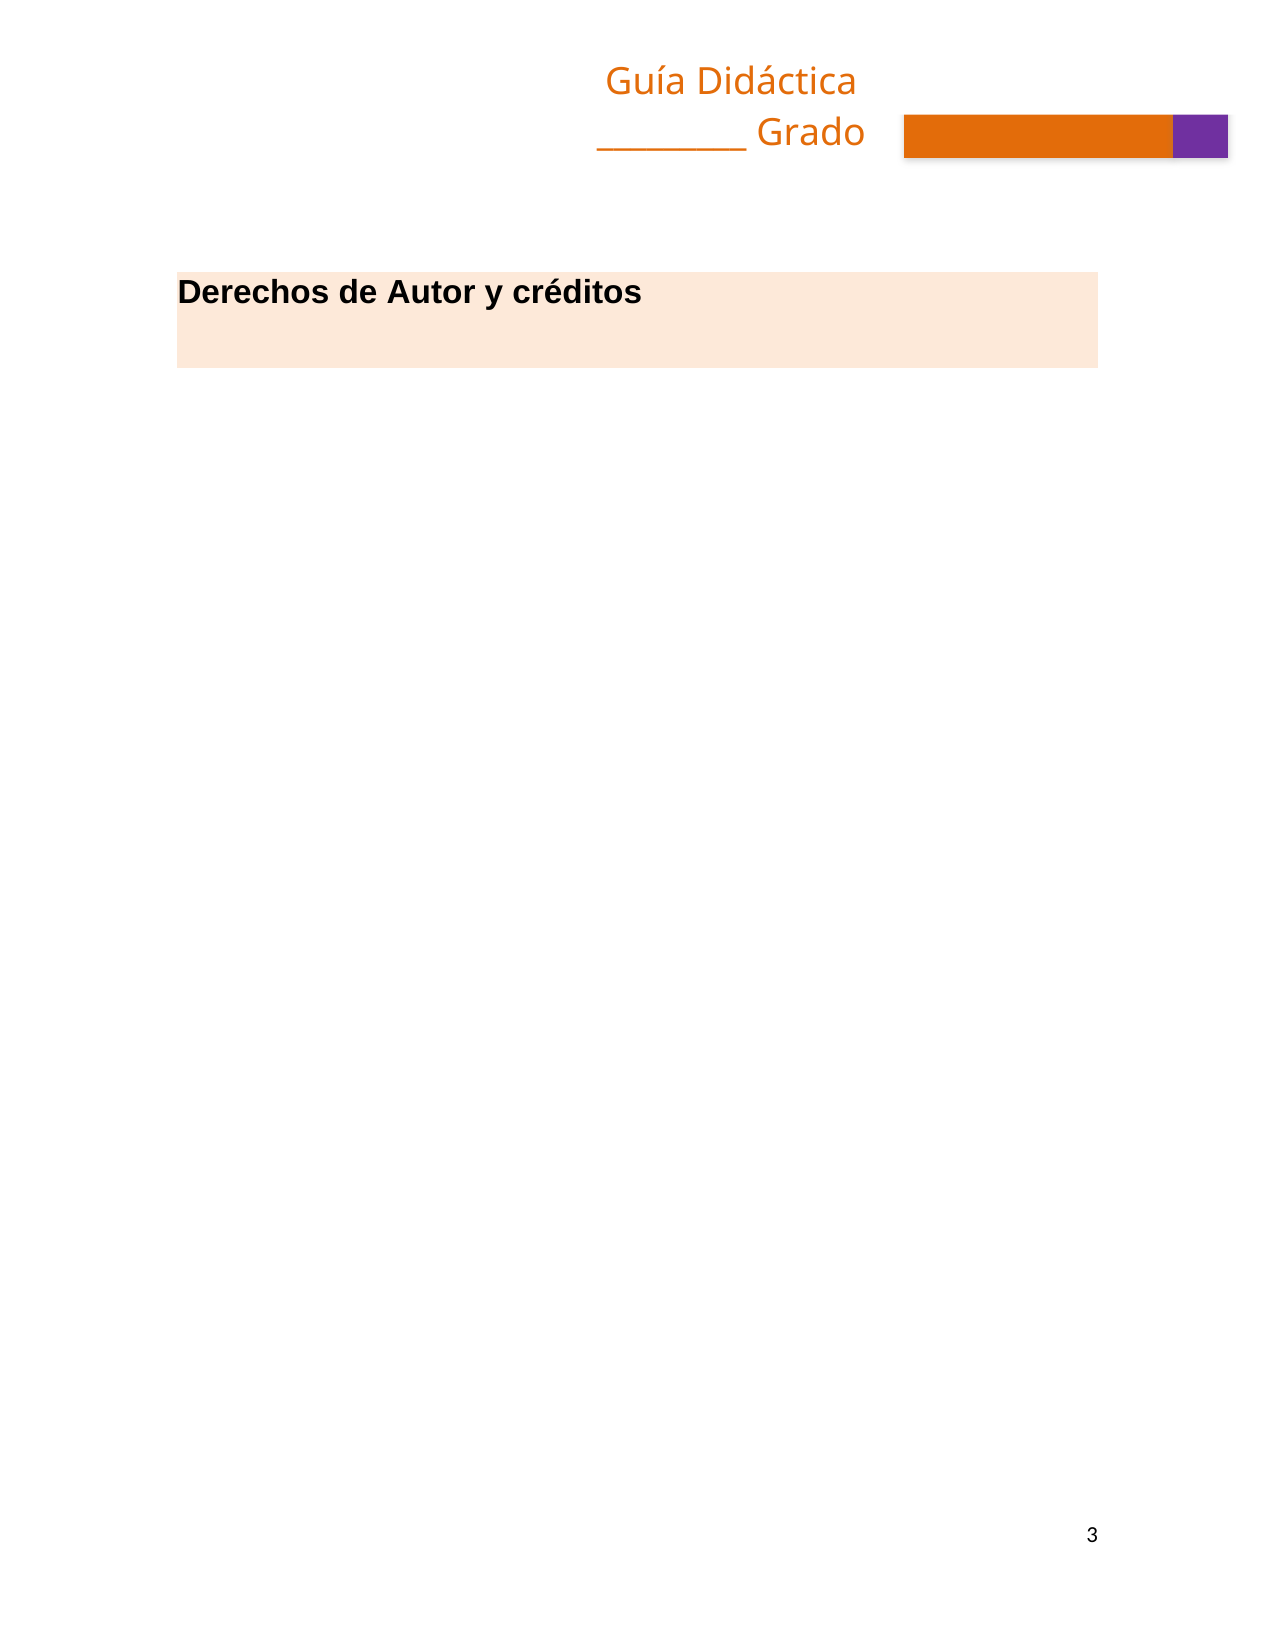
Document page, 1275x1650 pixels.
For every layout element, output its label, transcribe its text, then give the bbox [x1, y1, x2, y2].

text Derechos de Autor y créditos [177, 272, 1098, 311]
